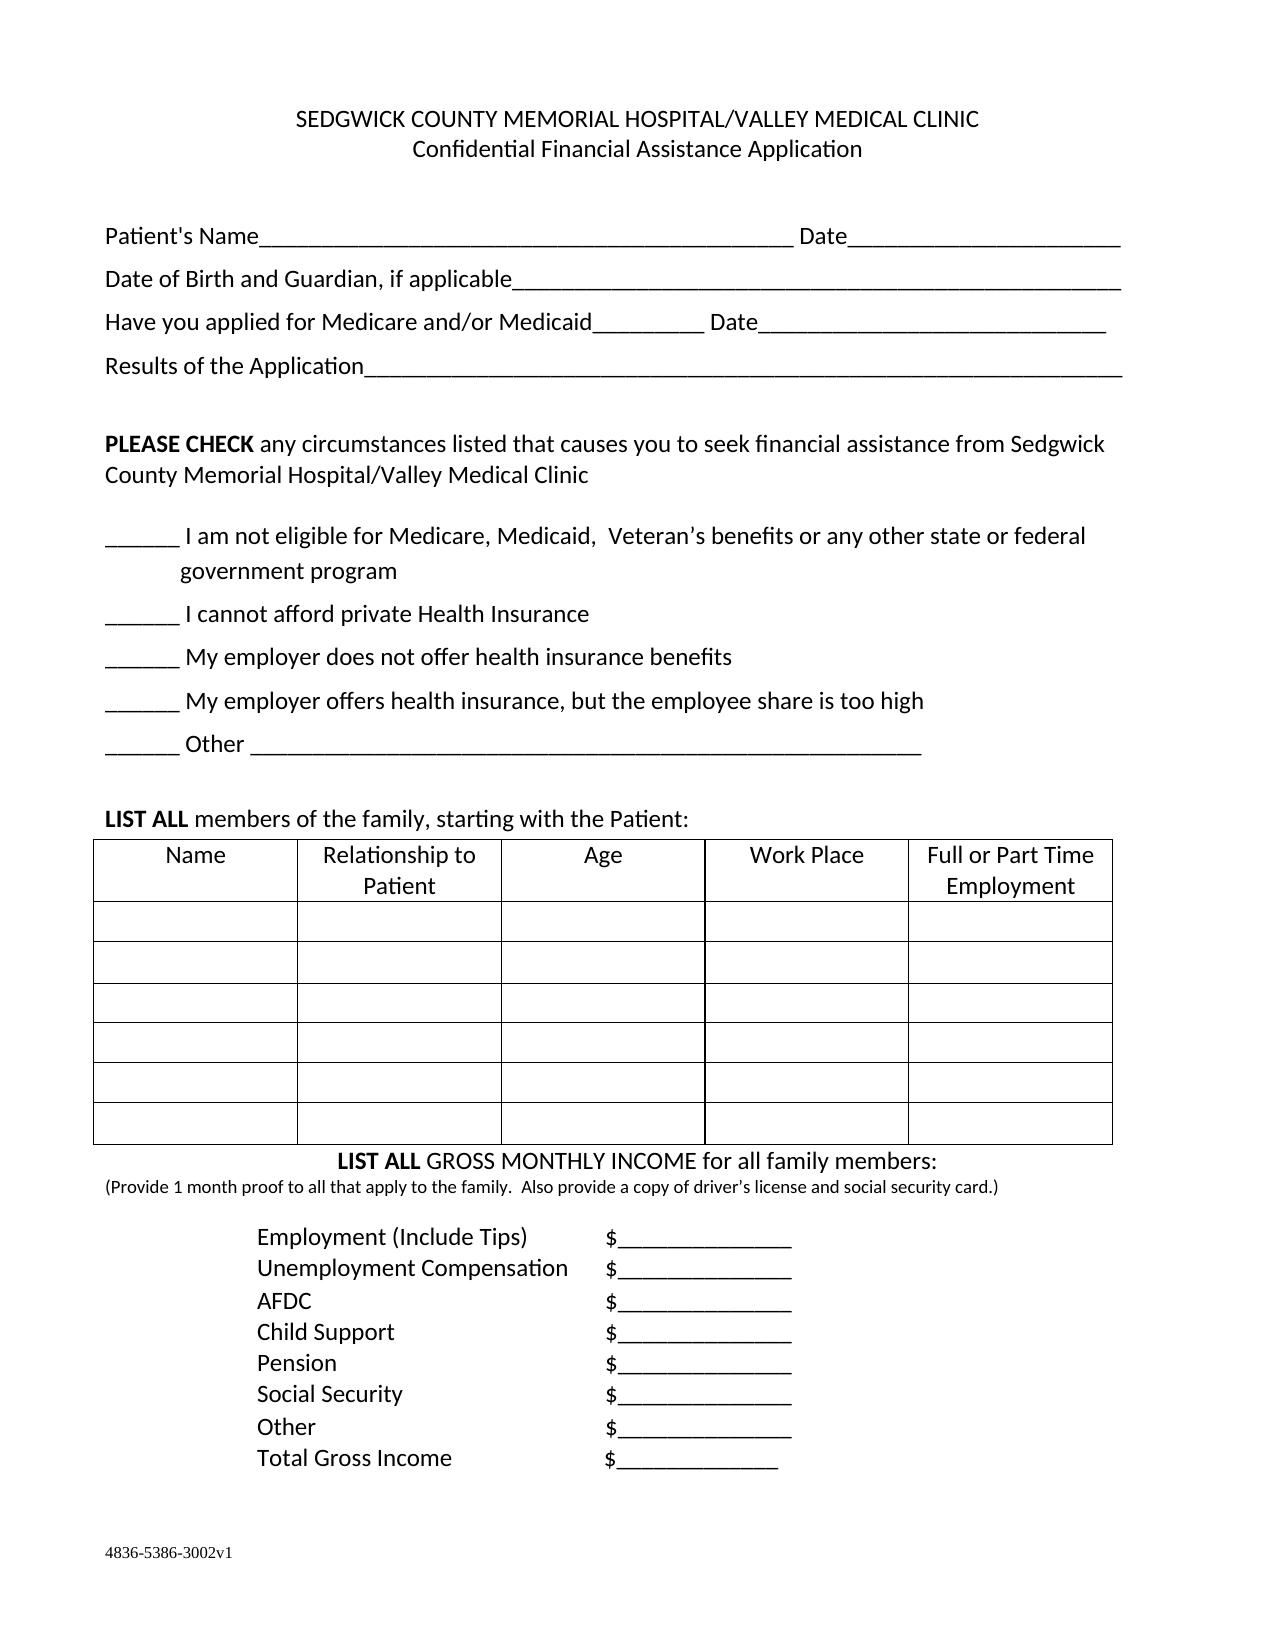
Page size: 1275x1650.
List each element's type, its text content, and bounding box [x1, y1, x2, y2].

table_cell [909, 1023, 1112, 1062]
text Have you applied for Medicare and/or Medicaid_________ Date____________________________ [105, 307, 1170, 337]
table_cell [94, 1023, 297, 1062]
text ______ I cannot afford private Health Insurance [105, 598, 1170, 629]
table_cell [909, 1103, 1112, 1144]
table_header Work Place [706, 840, 908, 901]
table_cell [502, 942, 704, 982]
text ______ My employer does not offer health insurance benefits [105, 641, 1170, 672]
table_cell [298, 902, 501, 941]
table_cell [706, 1103, 908, 1144]
table_cell [706, 1063, 908, 1102]
text PLEASE CHECK any circumstances listed that causes you to seek financial assistance from Sedgwick County Memorial Hospital/Valley Medical Clinic [105, 428, 1170, 489]
table_cell Other [246, 1411, 594, 1442]
text ______ My employer offers health insurance, but the employee share is too high [105, 685, 1170, 715]
table_cell Unemployment Compensation [246, 1253, 594, 1285]
table_cell [94, 984, 297, 1022]
table_cell [298, 942, 501, 982]
text ______ Other ______________________________________________________ [105, 728, 1170, 759]
table_cell $______________ [594, 1285, 1094, 1316]
table_cell [909, 902, 1112, 941]
table_cell [706, 1023, 908, 1062]
table_cell [94, 942, 297, 982]
table_cell Child Support [246, 1316, 594, 1347]
table_cell $______________ [594, 1411, 1094, 1442]
table_cell $______________ [594, 1253, 1094, 1285]
table_cell [706, 902, 908, 941]
table_cell [94, 1063, 297, 1102]
text LIST ALL GROSS MONTHLY INCOME for all family members: [105, 1145, 1170, 1175]
table_cell [909, 984, 1112, 1022]
table_header Employment (Include Tips) [246, 1221, 594, 1252]
text Patient's Name___________________________________________ Date______________________ [105, 220, 1170, 250]
table_header Age [502, 840, 704, 901]
table_cell [502, 1103, 704, 1144]
text Results of the Application_____________________________________________________________ [105, 350, 1170, 380]
table_cell [298, 1103, 501, 1144]
text (Provide 1 month proof to all that apply to the family. Also provide a copy of driver’s license and social security card.) [105, 1175, 1170, 1198]
table_cell [298, 984, 501, 1022]
table_cell [502, 1023, 704, 1062]
table_header Relationship to Patient [298, 840, 501, 901]
table_cell AFDC [246, 1285, 594, 1316]
table_cell $______________ [594, 1316, 1094, 1347]
table_header Name [94, 840, 297, 901]
text ______ I am not eligible for Medicare, Medicaid, Veteran’s benefits or any other state or federal government program [105, 520, 1170, 585]
table_cell [502, 902, 704, 941]
table_cell Pension [246, 1347, 594, 1378]
table_cell [502, 984, 704, 1022]
table_cell $______________ [594, 1379, 1094, 1411]
text SEDGWICK COUNTY MEMORIAL HOSPITAL/VALLEY MEDICAL CLINIC [105, 103, 1170, 133]
table_cell [94, 902, 297, 941]
table_cell [706, 984, 908, 1022]
table_cell [502, 1063, 704, 1102]
table_cell [909, 1063, 1112, 1102]
table_cell Social Security [246, 1379, 594, 1411]
table_cell [94, 1103, 297, 1144]
table_cell [298, 1063, 501, 1102]
table_cell [909, 942, 1112, 982]
text Date of Birth and Guardian, if applicable_________________________________________________ [105, 263, 1170, 294]
table_cell [706, 942, 908, 982]
text LIST ALL members of the family, starting with the Patient: [105, 804, 1170, 834]
table_cell $______________ [594, 1347, 1094, 1378]
table_header Full or Part Time Employment [909, 840, 1112, 901]
table_cell Total Gross Income [246, 1442, 592, 1503]
table_header $______________ [594, 1221, 1094, 1252]
table_cell [298, 1023, 501, 1062]
text Confidential Financial Assistance Application [105, 133, 1170, 164]
table_cell $_____________ [593, 1442, 1089, 1503]
